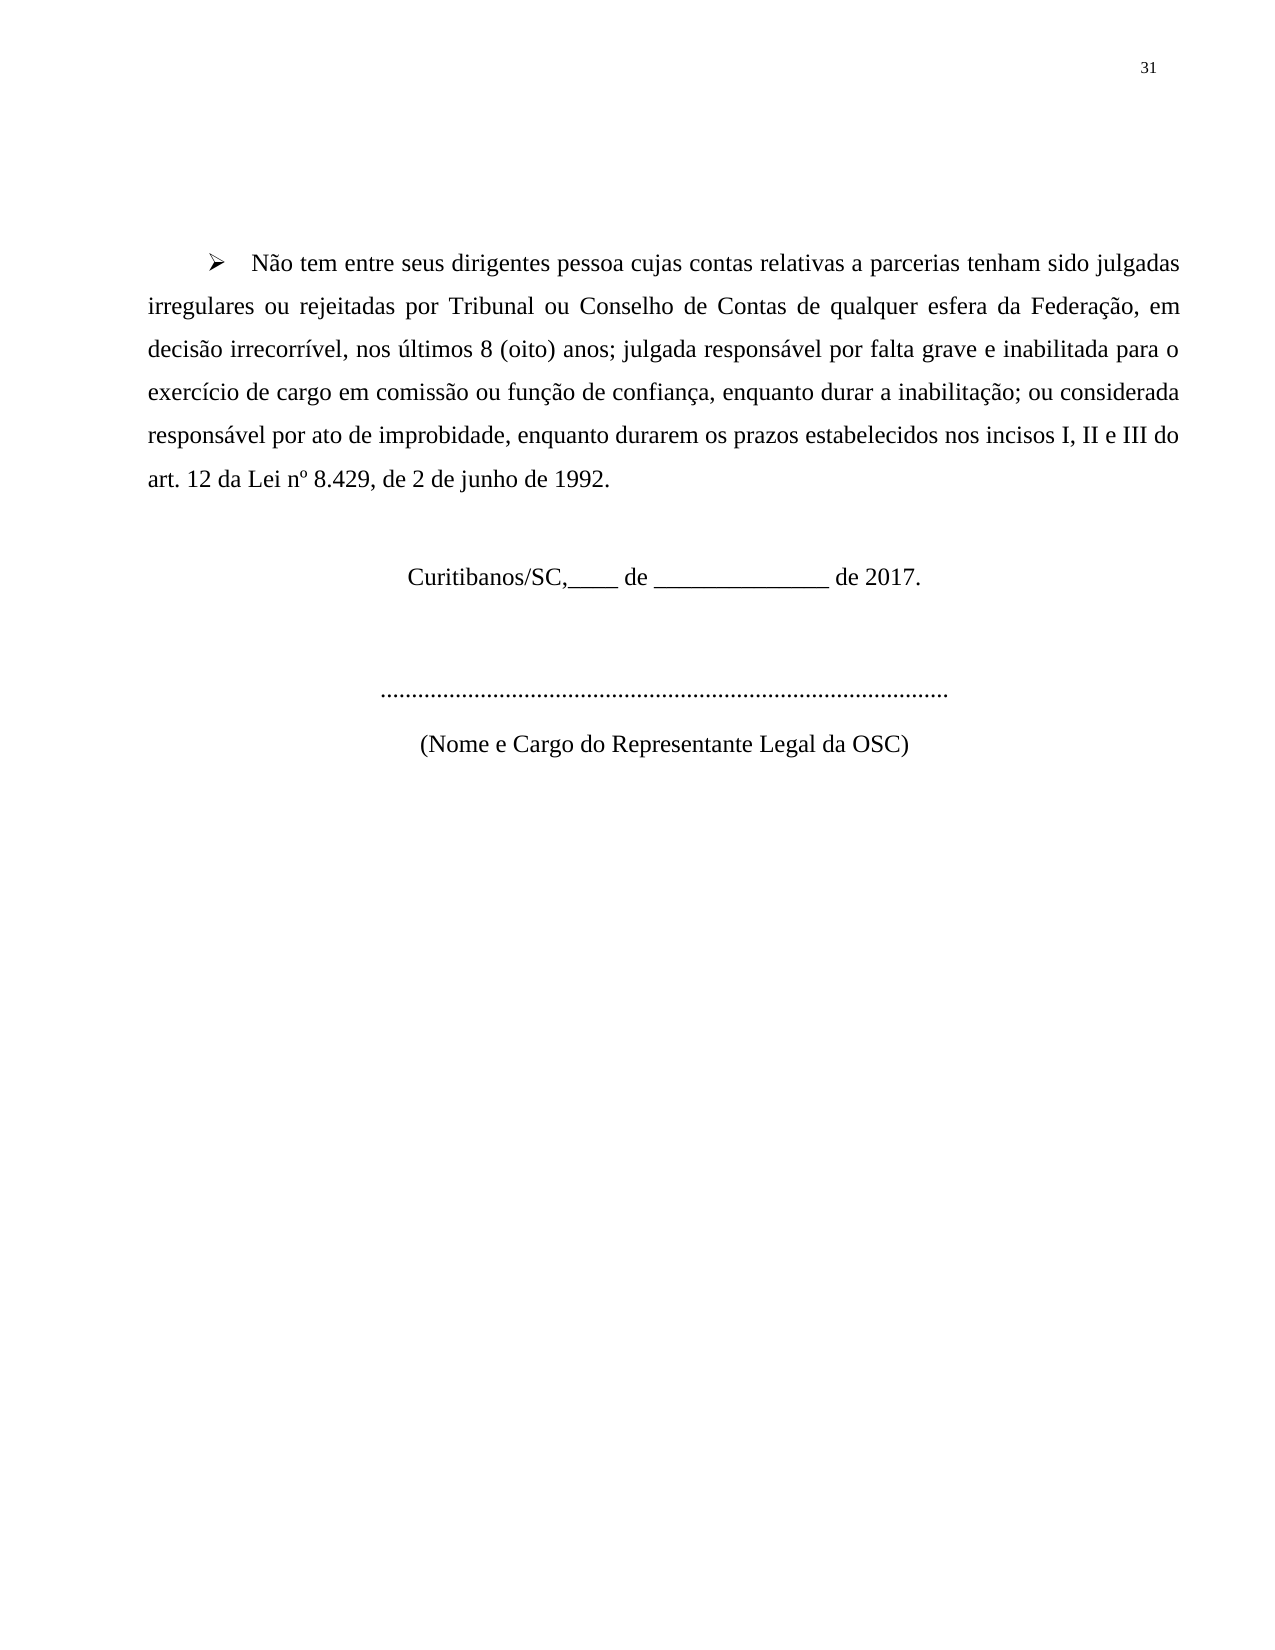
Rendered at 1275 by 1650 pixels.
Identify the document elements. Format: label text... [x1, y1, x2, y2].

text Curitibanos/SC,____ de ______________ de 2017. [148, 562, 1181, 591]
list Não tem entre seus dirigentes pessoa cujas contas relativas a parcerias tenham sido julgadas irregulares ou rejeitadas por Tribunal ou Conselho de Contas de qualquer esfera da Federação, em decisão irrecorrível, nos últimos 8 (oito) anos; julgada responsável por falta grave e inabilitada para o exercício de cargo em comissão ou função de confiança, enquanto durar a inabilitação; ou considerada responsável por ato de improbidade, enquanto durarem os prazos estabelecidos nos incisos I, II e III do art. 12 da Lei nº 8.429, de 2 de junho de 1992. [148, 248, 1181, 492]
text (Nome e Cargo do Representante Legal da OSC) [148, 729, 1181, 758]
text ........................................................................................... [148, 674, 1181, 702]
